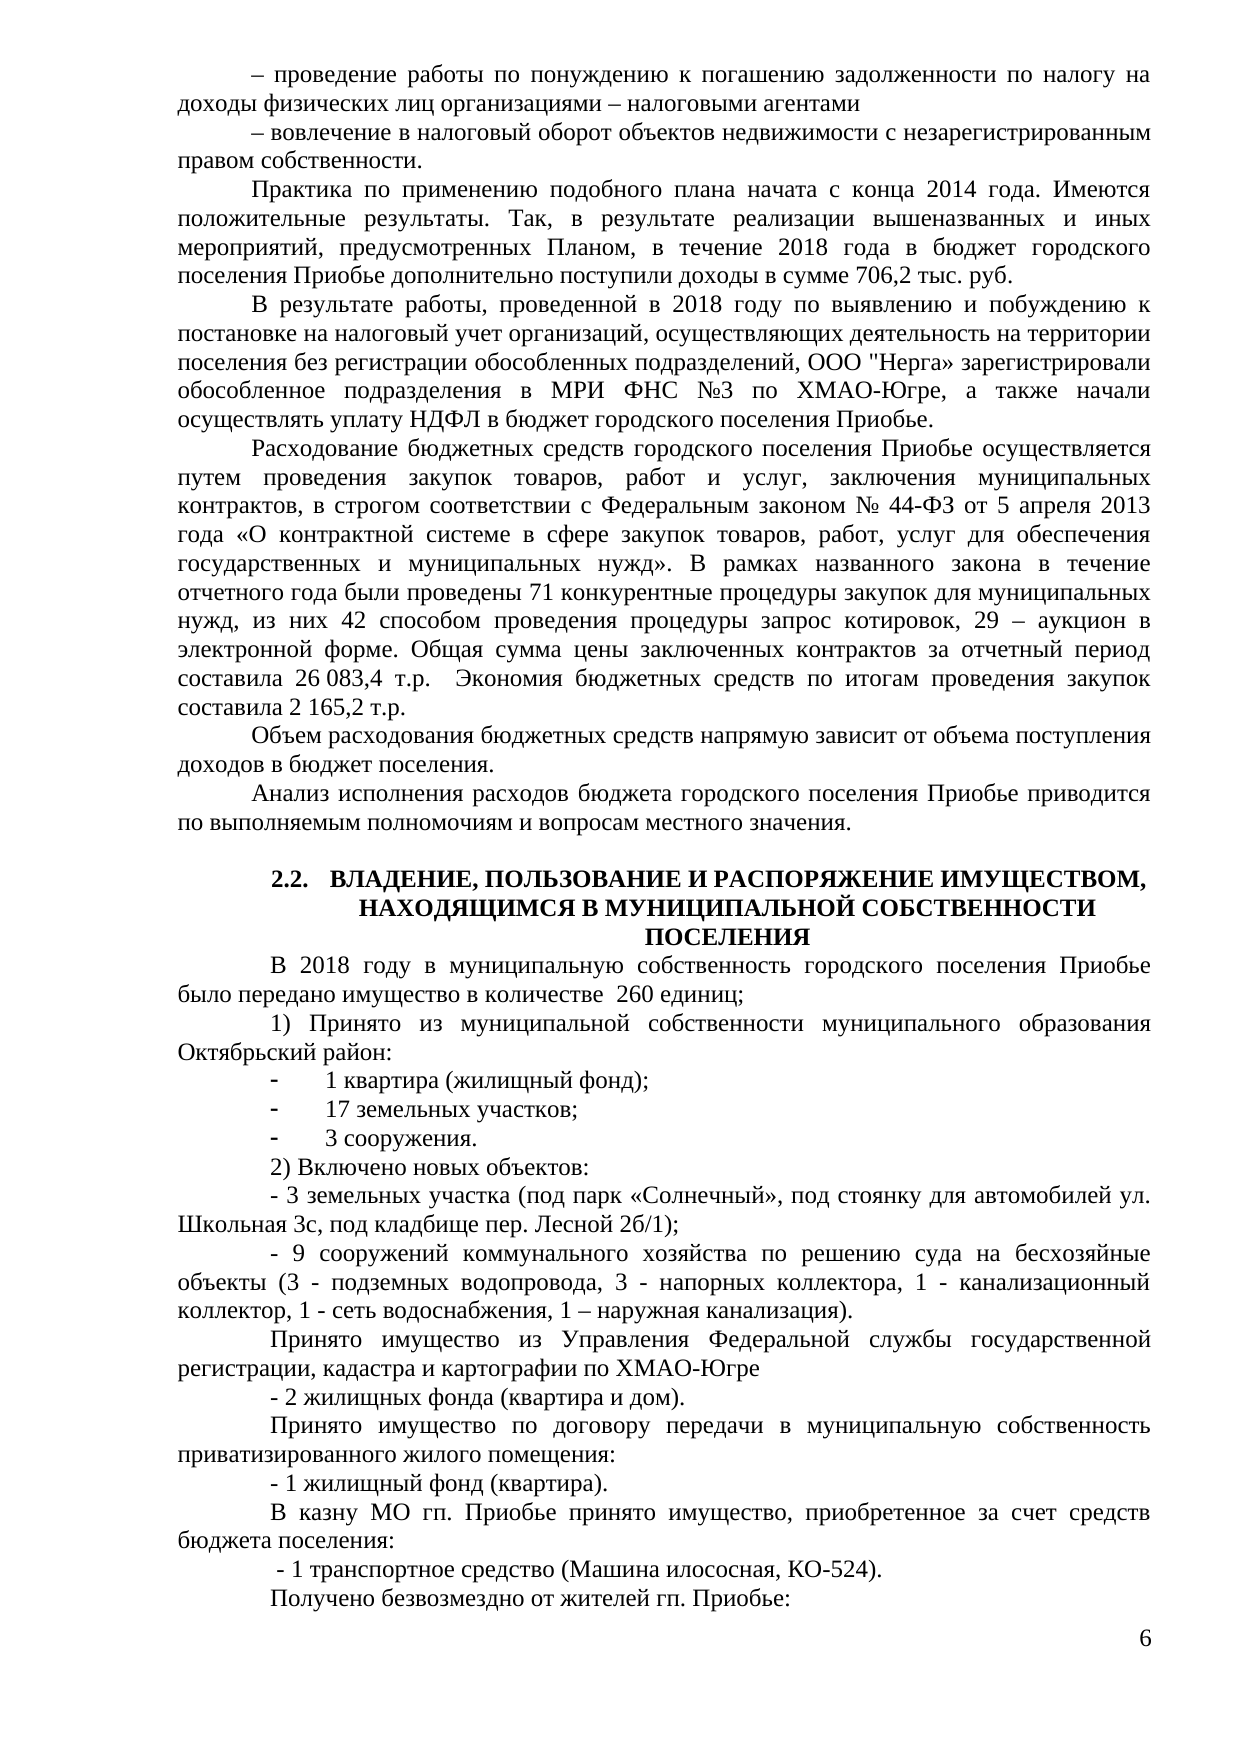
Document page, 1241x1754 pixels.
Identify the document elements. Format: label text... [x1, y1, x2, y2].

text – проведение работы по понуждению к погашению задолженности по налогу на доходы физических лиц организациями – налоговыми агентами [177, 59, 1152, 117]
text 2) Включено новых объектов: [177, 1152, 1152, 1180]
list 17 земельных участков; [177, 1094, 1152, 1123]
text Расходование бюджетных средств городского поселения Приобье осуществляется путем проведения закупок товаров, работ и услуг, заключения муниципальных контрактов, в строгом соответствии с Федеральным законом № 44-ФЗ от 5 апреля 2013 года «О контрактной системе в сфере закупок товаров, работ, услуг для обеспечения государственных и муниципальных нужд». В рамках названного закона в течение отчетного года были проведены 71 конкурентные процедуры закупок для муниципальных нужд, из них 42 способом проведения процедуры запрос котировок, 29 – аукцион в электронной форме. Общая сумма цены заключенных контрактов за отчетный период составила 26 083,4 т.р. Экономия бюджетных средств по итогам проведения закупок составила 2 165,2 т.р. [177, 433, 1152, 720]
text Принято имущество из Управления Федеральной службы государственной регистрации, кадастра и картографии по ХМАО-Югре [177, 1324, 1152, 1382]
text Практика по применению подобного плана начата с конца 2014 года. Имеются положительные результаты. Так, в результате реализации вышеназванных и иных мероприятий, предусмотренных Планом, в течение 2018 года в бюджет городского поселения Приобье дополнительно поступили доходы в сумме 706,2 тыс. руб. [177, 174, 1152, 289]
text - 9 сооружений коммунального хозяйства по решению суда на бесхозяйные объекты (3 - подземных водопровода, 3 - напорных коллектора, 1 - канализационный коллектор, 1 - сеть водоснабжения, 1 – наружная канализация). [177, 1238, 1152, 1324]
text - 3 земельных участка (под парк «Солнечный», под стоянку для автомобилей ул. Школьная 3с, под кладбище пер. Лесной 2б/1); [177, 1180, 1152, 1238]
text В 2018 году в муниципальную собственность городского поселения Приобье было передано имущество в количестве 260 единиц; [177, 950, 1152, 1008]
text - 2 жилищных фонда (квартира и дом). [177, 1382, 1152, 1410]
text - 1 жилищный фонд (квартира). [177, 1468, 1152, 1497]
list ВЛАДЕНИЕ, ПОЛЬЗОВАНИЕ И РАСПОРЯЖЕНИЕ ИМУЩЕСТВОМ, НАХОДЯЩИМСЯ В МУНИЦИПАЛЬНОЙ СОБСТВЕННОСТИ ПОСЕЛЕНИЯ [266, 864, 1152, 950]
text В казну МО гп. Приобье принято имущество, приобретенное за счет средств бюджета поселения: [177, 1497, 1152, 1554]
text 1) Принято из муниципальной собственности муниципального образования Октябрьский район: [177, 1008, 1152, 1065]
text - 1 транспортное средство (Машина илососная, КО-524). [177, 1554, 1152, 1583]
text – вовлечение в налоговый оборот объектов недвижимости с незарегистрированным правом собственности. [177, 117, 1152, 174]
list 3 сооружения. [177, 1123, 1152, 1152]
list 1 квартира (жилищный фонд); [177, 1065, 1152, 1094]
text Принято имущество по договору передачи в муниципальную собственность приватизированного жилого помещения: [177, 1410, 1152, 1468]
text В результате работы, проведенной в 2018 году по выявлению и побуждению к постановке на налоговый учет организаций, осуществляющих деятельность на территории поселения без регистрации обособленных подразделений, ООО "Нерга» зарегистрировали обособленное подразделения в МРИ ФНС №3 по ХМАО-Югре, а также начали осуществлять уплату НДФЛ в бюджет городского поселения Приобье. [177, 289, 1152, 433]
text Анализ исполнения расходов бюджета городского поселения Приобье приводится по выполняемым полномочиям и вопросам местного значения. [177, 778, 1152, 835]
text Получено безвозмездно от жителей гп. Приобье: [177, 1583, 1152, 1612]
text Объем расходования бюджетных средств напрямую зависит от объема поступления доходов в бюджет поселения. [177, 720, 1152, 778]
